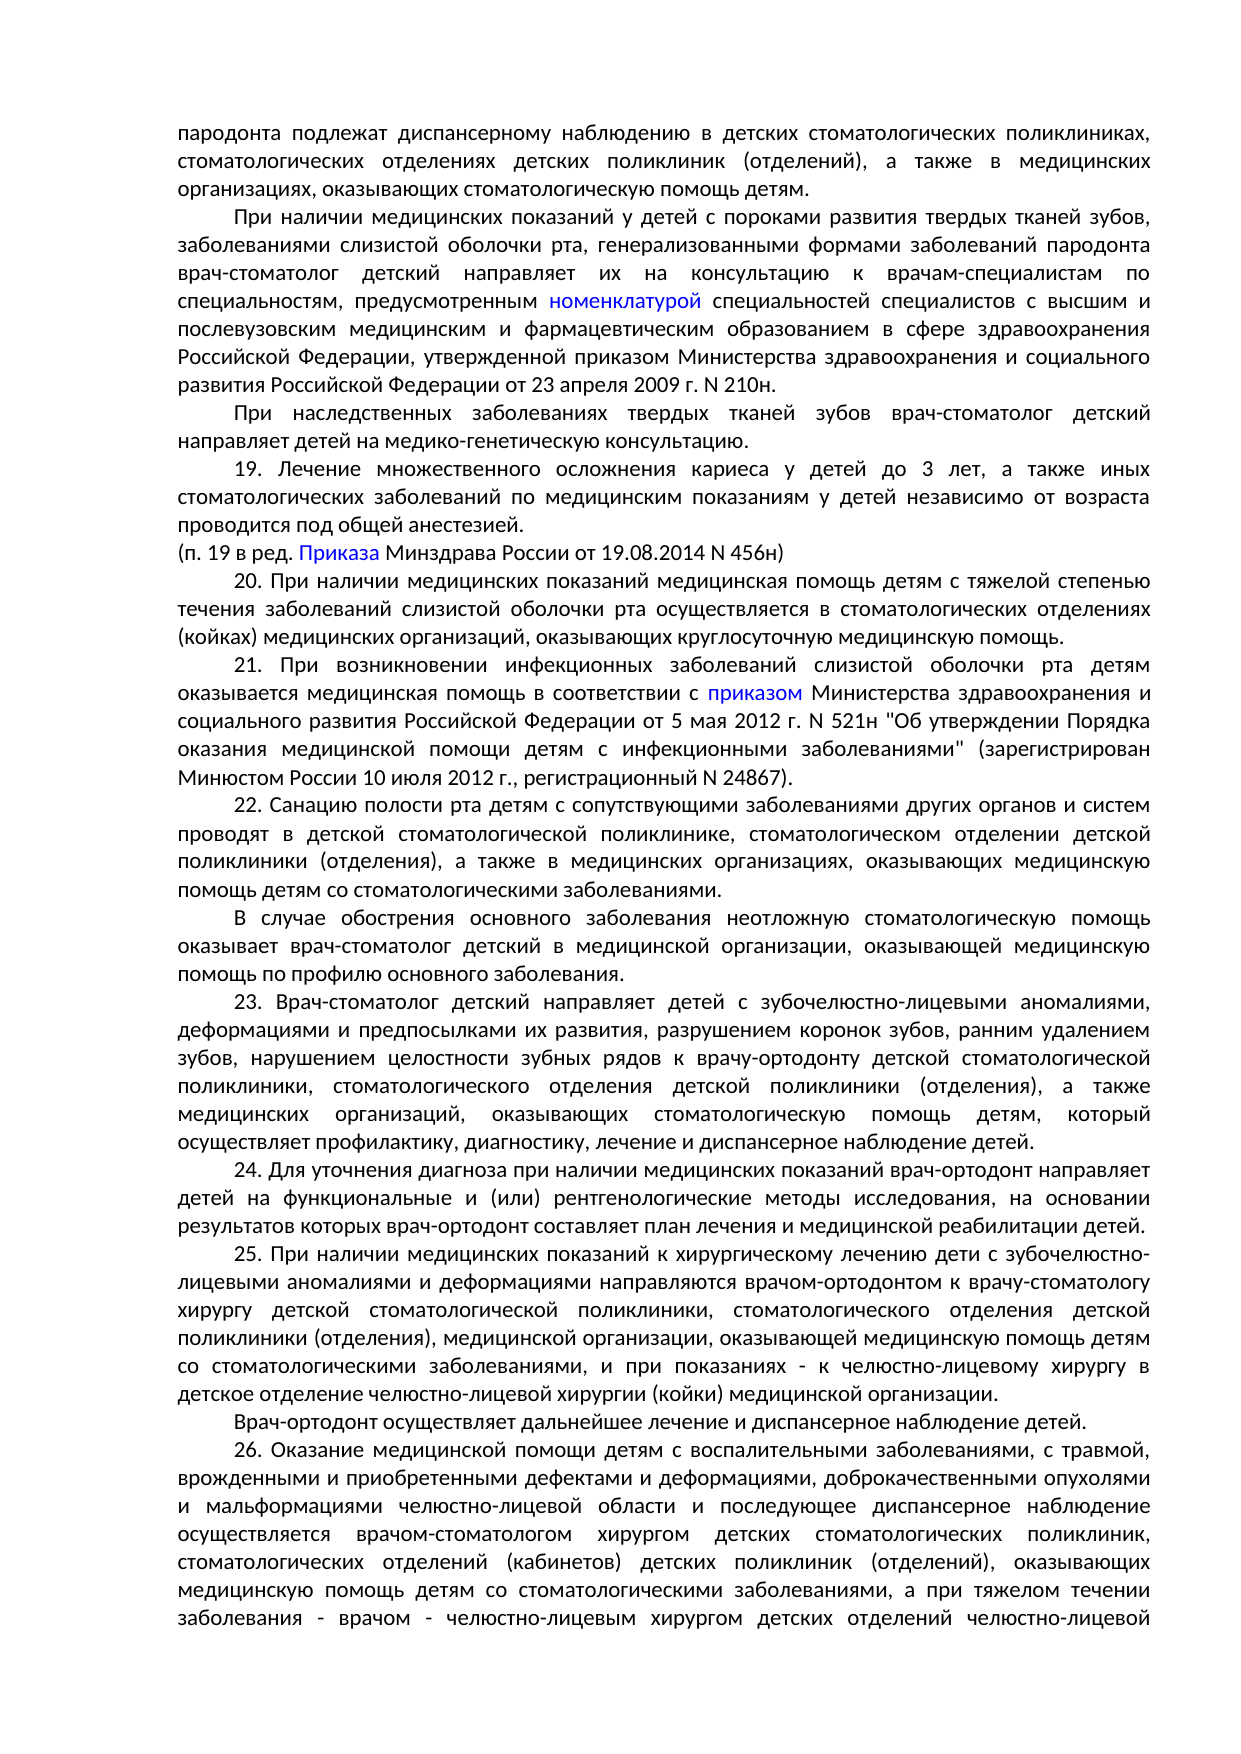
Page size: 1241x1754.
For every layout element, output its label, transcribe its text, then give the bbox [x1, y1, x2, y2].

text 25. При наличии медицинских показаний к хирургическому лечению дети с зубочелюстно-лицевыми аномалиями и деформациями направляются врачом-ортодонтом к врачу-стоматологу хирургу детской стоматологической поликлиники, стоматологического отделения детской поликлиники (отделения), медицинской организации, оказывающей медицинскую помощь детям со стоматологическими заболеваниями, и при показаниях - к челюстно-лицевому хирургу в детское отделение челюстно-лицевой хирургии (койки) медицинской организации. [177, 1239, 1152, 1407]
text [177, 1435, 1152, 1631]
text 20. При наличии медицинских показаний медицинская помощь детям с тяжелой степенью течения заболеваний слизистой оболочки рта осуществляется в стоматологических отделениях (койках) медицинских организаций, оказывающих круглосуточную медицинскую помощь. [177, 566, 1152, 651]
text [177, 118, 1152, 202]
text (п. 19 в ред. Приказа Минздрава России от 19.08.2014 N 456н) [177, 538, 1152, 566]
text Врач-ортодонт осуществляет дальнейшее лечение и диспансерное наблюдение детей. [177, 1407, 1152, 1435]
text 22. Санацию полости рта детям с сопутствующими заболеваниями других органов и систем проводят в детской стоматологической поликлинике, стоматологическом отделении детской поликлиники (отделения), а также в медицинских организациях, оказывающих медицинскую помощь детям со стоматологическими заболеваниями. [177, 791, 1152, 903]
text 19. Лечение множественного осложнения кариеса у детей до 3 лет, а также иных стоматологических заболеваний по медицинским показаниям у детей независимо от возраста проводится под общей анестезией. [177, 454, 1152, 538]
text При наследственных заболеваниях твердых тканей зубов врач-стоматолог детский направляет детей на медико-генетическую консультацию. [177, 398, 1152, 454]
text 23. Врач-стоматолог детский направляет детей с зубочелюстно-лицевыми аномалиями, деформациями и предпосылками их развития, разрушением коронок зубов, ранним удалением зубов, нарушением целостности зубных рядов к врачу-ортодонту детской стоматологической поликлиники, стоматологического отделения детской поликлиники (отделения), а также медицинских организаций, оказывающих стоматологическую помощь детям, который осуществляет профилактику, диагностику, лечение и диспансерное наблюдение детей. [177, 987, 1152, 1155]
text При наличии медицинских показаний у детей с пороками развития твердых тканей зубов, заболеваниями слизистой оболочки рта, генерализованными формами заболеваний пародонта врач-стоматолог детский направляет их на консультацию к врачам-специалистам по специальностям, предусмотренным номенклатурой специальностей специалистов с высшим и послевузовским медицинским и фармацевтическим образованием в сфере здравоохранения Российской Федерации, утвержденной приказом Министерства здравоохранения и социального развития Российской Федерации от 23 апреля 2009 г. N 210н. [177, 202, 1152, 398]
text 21. При возникновении инфекционных заболеваний слизистой оболочки рта детям оказывается медицинская помощь в соответствии с приказом Министерства здравоохранения и социального развития Российской Федерации от 5 мая 2012 г. N 521н "Об утверждении Порядка оказания медицинской помощи детям с инфекционными заболеваниями" (зарегистрирован Минюстом России 10 июля 2012 г., регистрационный N 24867). [177, 651, 1152, 791]
text В случае обострения основного заболевания неотложную стоматологическую помощь оказывает врач-стоматолог детский в медицинской организации, оказывающей медицинскую помощь по профилю основного заболевания. [177, 903, 1152, 987]
text 24. Для уточнения диагноза при наличии медицинских показаний врач-ортодонт направляет детей на функциональные и (или) рентгенологические методы исследования, на основании результатов которых врач-ортодонт составляет план лечения и медицинской реабилитации детей. [177, 1155, 1152, 1239]
